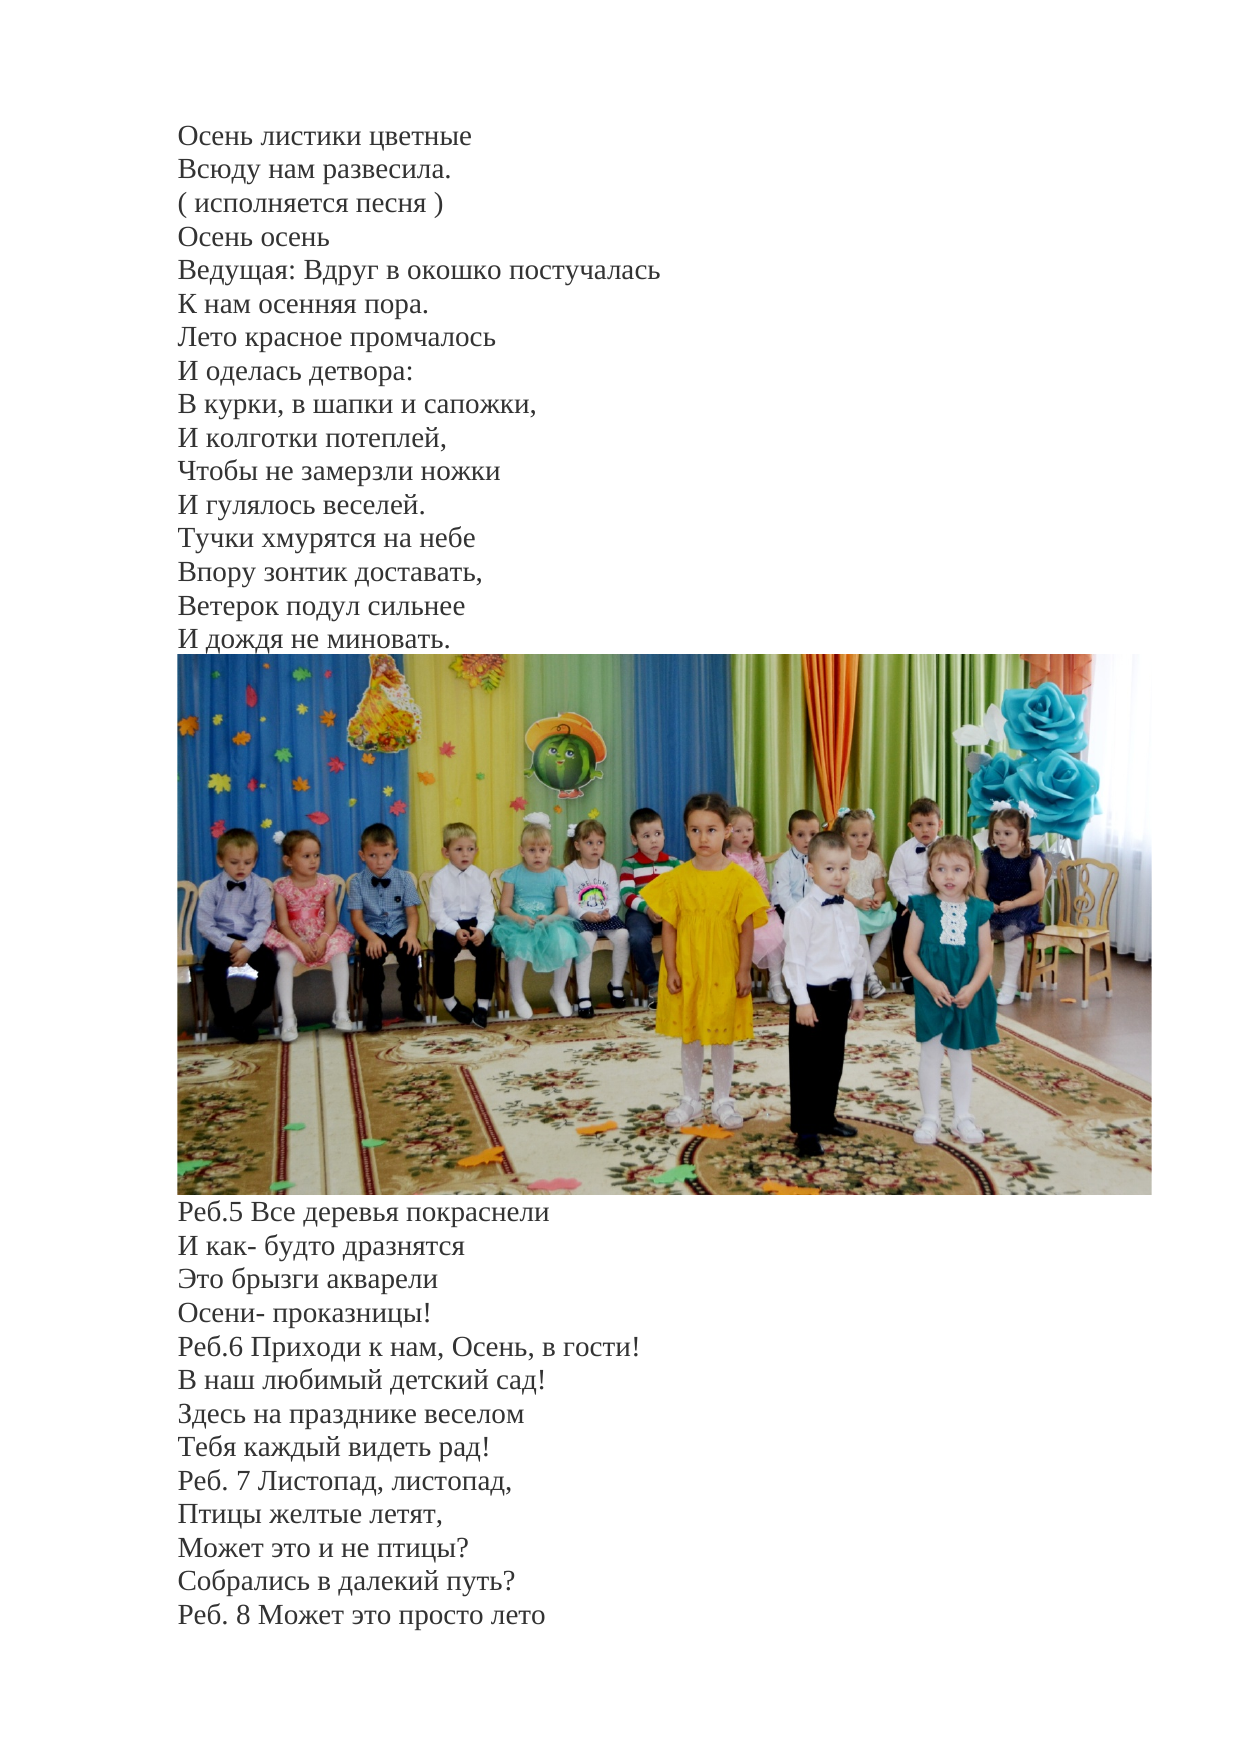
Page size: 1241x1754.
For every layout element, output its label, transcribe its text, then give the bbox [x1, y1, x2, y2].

text Собрались в далекий путь? [177, 1563, 1152, 1597]
picture [177, 654, 1152, 1195]
text Лето красное промчалось [177, 319, 1152, 353]
text Это брызги акварели [177, 1262, 1152, 1295]
text Осень листики цветные [177, 118, 1152, 152]
text Осень осень [177, 219, 1152, 252]
text Птицы желтые летят, [177, 1496, 1152, 1530]
text Тебя каждый видеть рад! [177, 1429, 1152, 1463]
text Впору зонтик доставать, [177, 554, 1152, 588]
text К нам осенняя пора. [177, 286, 1152, 319]
text И дождя не миновать. [177, 621, 1152, 654]
text И колготки потеплей, [177, 420, 1152, 453]
text И гулялось веселей. [177, 487, 1152, 521]
text В наш любимый детский сад! [177, 1362, 1152, 1396]
text Реб. 7 Листопад, листопад, [177, 1463, 1152, 1496]
text Реб.5 Все деревья покраснели [177, 1195, 1152, 1228]
text Может это и не птицы? [177, 1530, 1152, 1563]
text Реб. 8 Может это просто лето [177, 1597, 1152, 1631]
text Ветерок подул сильнее [177, 588, 1152, 621]
text Ведущая: Вдруг в окошко постучалась [177, 252, 1152, 286]
text ( исполняется песня ) [177, 185, 1152, 219]
text Реб.6 Приходи к нам, Осень, в гости! [177, 1329, 1152, 1362]
text Чтобы не замерзли ножки [177, 453, 1152, 487]
text И как- будто дразнятся [177, 1228, 1152, 1262]
text И оделась детвора: [177, 353, 1152, 386]
text Тучки хмурятся на небе [177, 521, 1152, 554]
text Всюду нам развесила. [177, 152, 1152, 185]
text Здесь на празднике веселом [177, 1396, 1152, 1429]
text В курки, в шапки и сапожки, [177, 386, 1152, 420]
text Осени- проказницы! [177, 1295, 1152, 1329]
